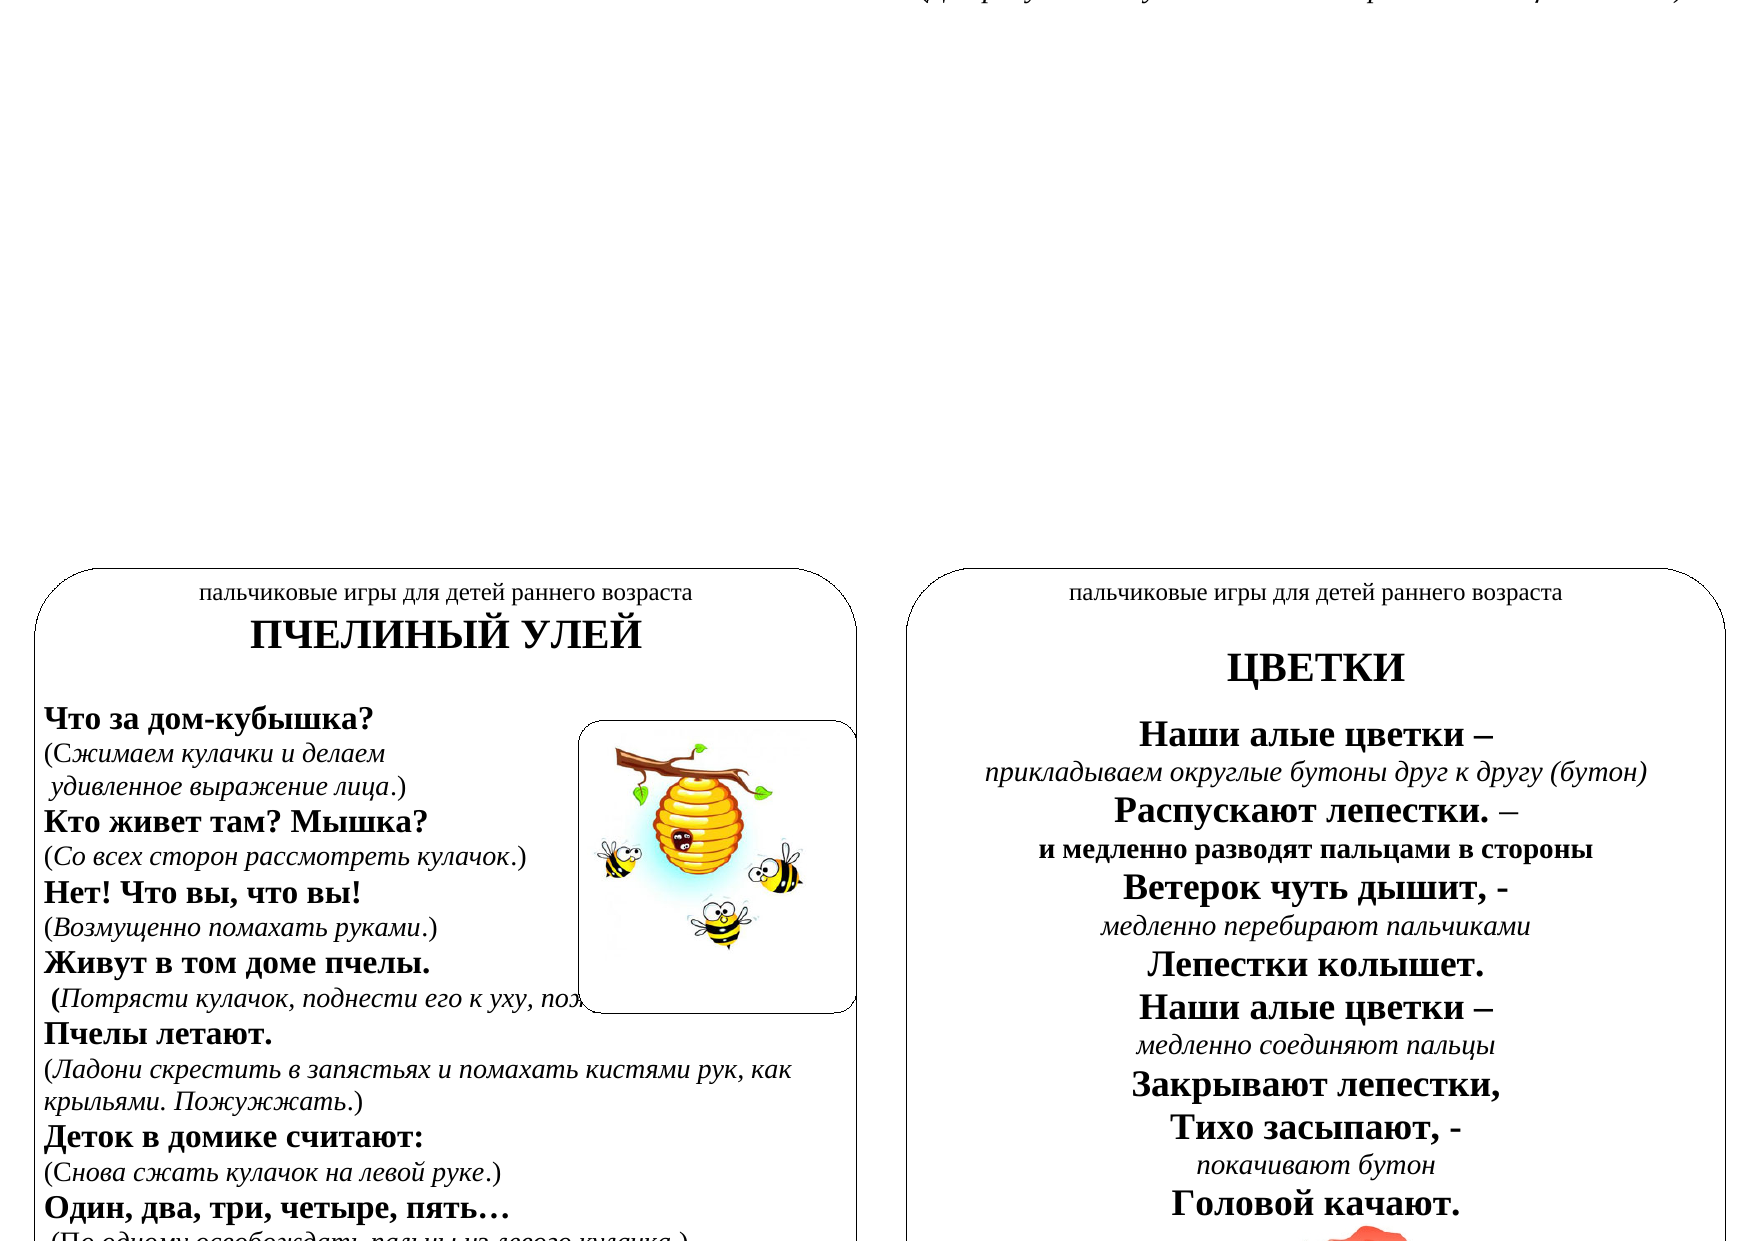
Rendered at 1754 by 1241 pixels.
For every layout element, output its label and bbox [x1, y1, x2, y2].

picture [587, 729, 810, 963]
picture [1113, 1223, 1519, 1241]
